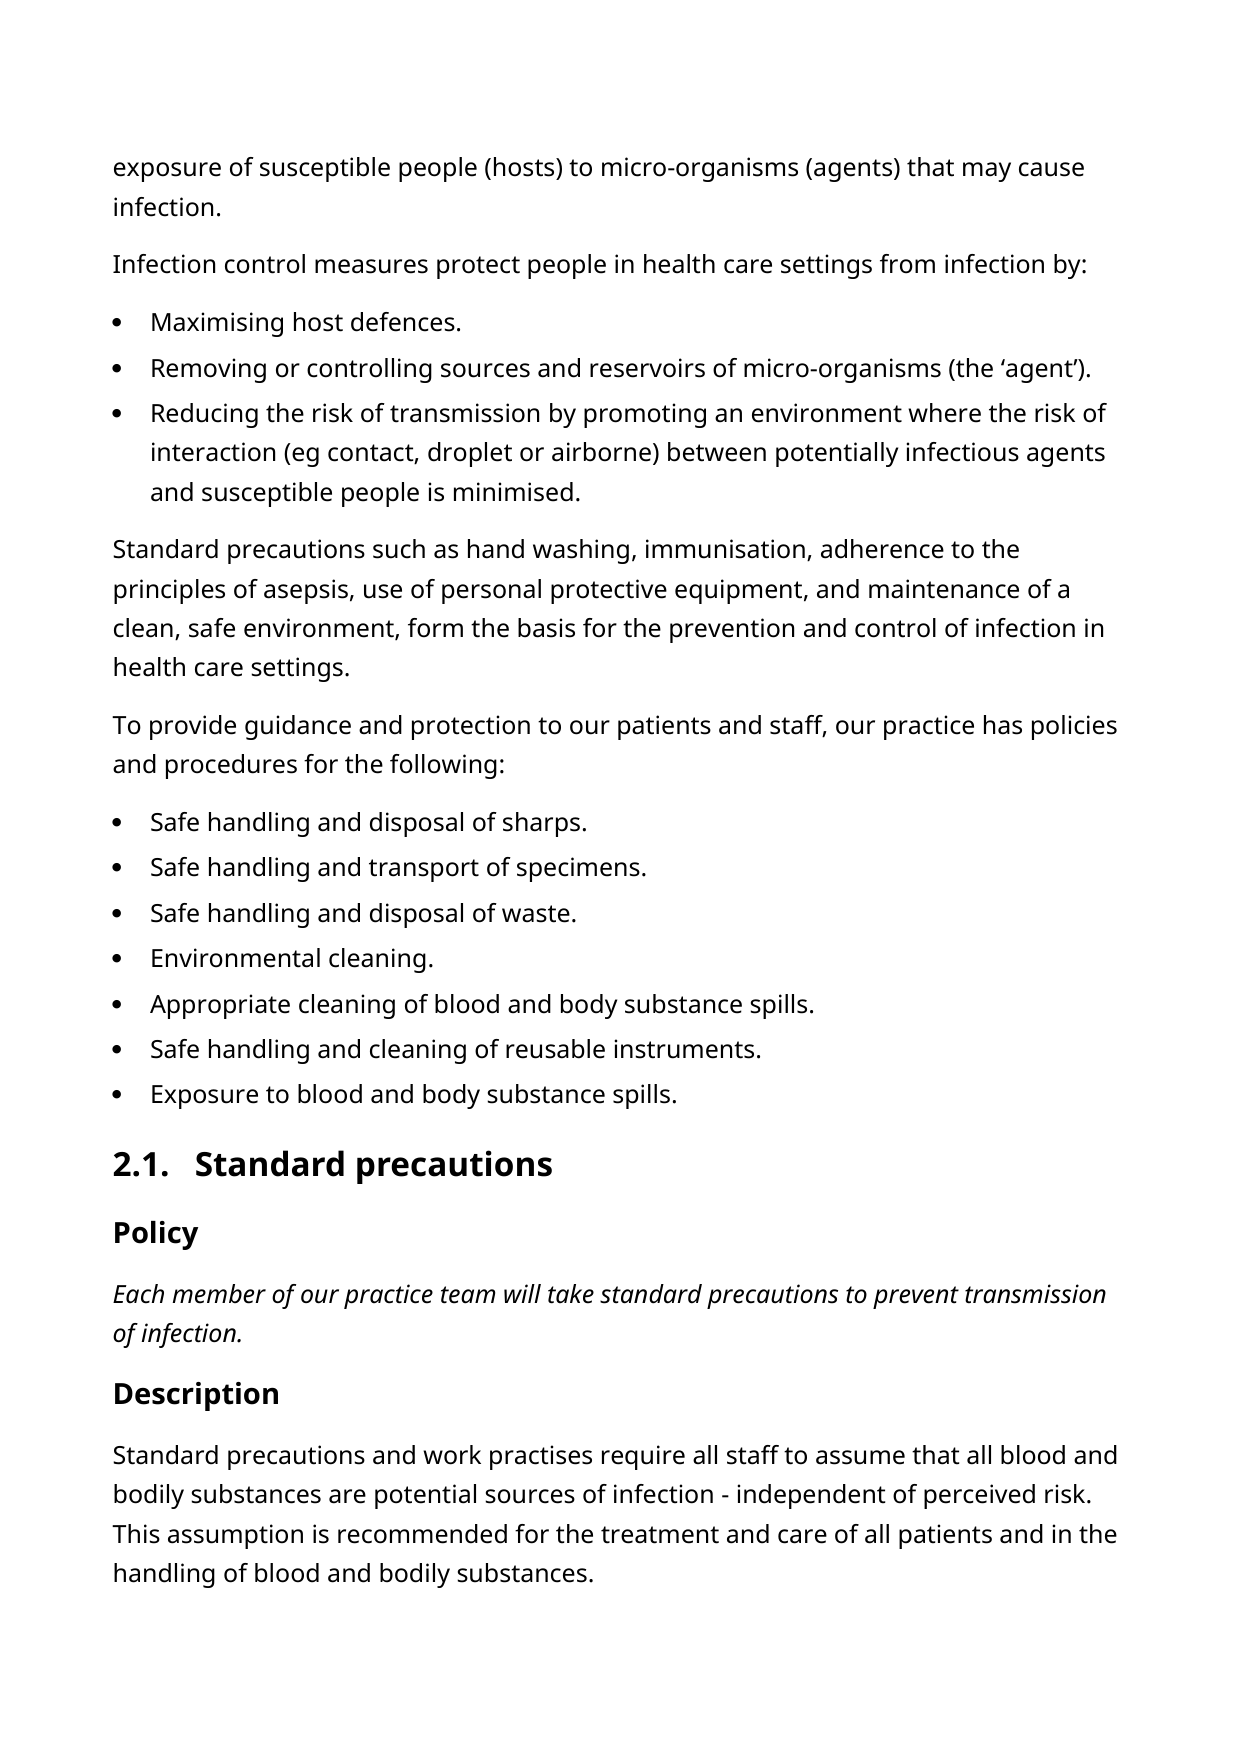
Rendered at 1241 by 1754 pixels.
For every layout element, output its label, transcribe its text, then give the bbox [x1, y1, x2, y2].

text Appropriate cleaning of blood and body substance spills. [112, 986, 1128, 1020]
text Safe handling and disposal of sharps. [112, 804, 1128, 839]
text Standard precautions and work practises require all staff to assume that all blood and bodily substances are potential sources of infection - independent of perceived risk. This assumption is recommended for the treatment and care of all patients and in the handling of blood and bodily substances. [112, 1438, 1128, 1589]
text Maximising host defences. [112, 305, 1128, 339]
text Description [112, 1374, 1128, 1413]
text Exposure to blood and body substance spills. [112, 1077, 1128, 1111]
text Safe handling and transport of specimens. [112, 850, 1128, 884]
text Standard precautions [112, 1141, 1128, 1187]
text Reducing the risk of transmission by promoting an environment where the risk of interaction (eg contact, droplet or airborne) between potentially infectious agents and susceptible people is minimised. [112, 396, 1128, 508]
text Infection control measures protect people in health care settings from infection by: [112, 247, 1128, 281]
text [112, 150, 1128, 223]
text Environmental cleaning. [112, 941, 1128, 975]
text Safe handling and disposal of waste. [112, 895, 1128, 929]
text Removing or controlling sources and reservoirs of micro-organisms (the ‘agent’). [112, 350, 1128, 384]
text Policy [112, 1212, 1128, 1252]
text Each member of our practice team will take standard precautions to prevent transmission of infection. [112, 1277, 1128, 1350]
text Standard precautions such as hand washing, immunisation, adherence to the principles of asepsis, use of personal protective equipment, and maintenance of a clean, safe environment, form the basis for the prevention and control of infection in health care settings. [112, 532, 1128, 684]
text To provide guidance and protection to our patients and staff, our practice has policies and procedures for the following: [112, 707, 1128, 781]
text Safe handling and cleaning of reusable instruments. [112, 1032, 1128, 1066]
